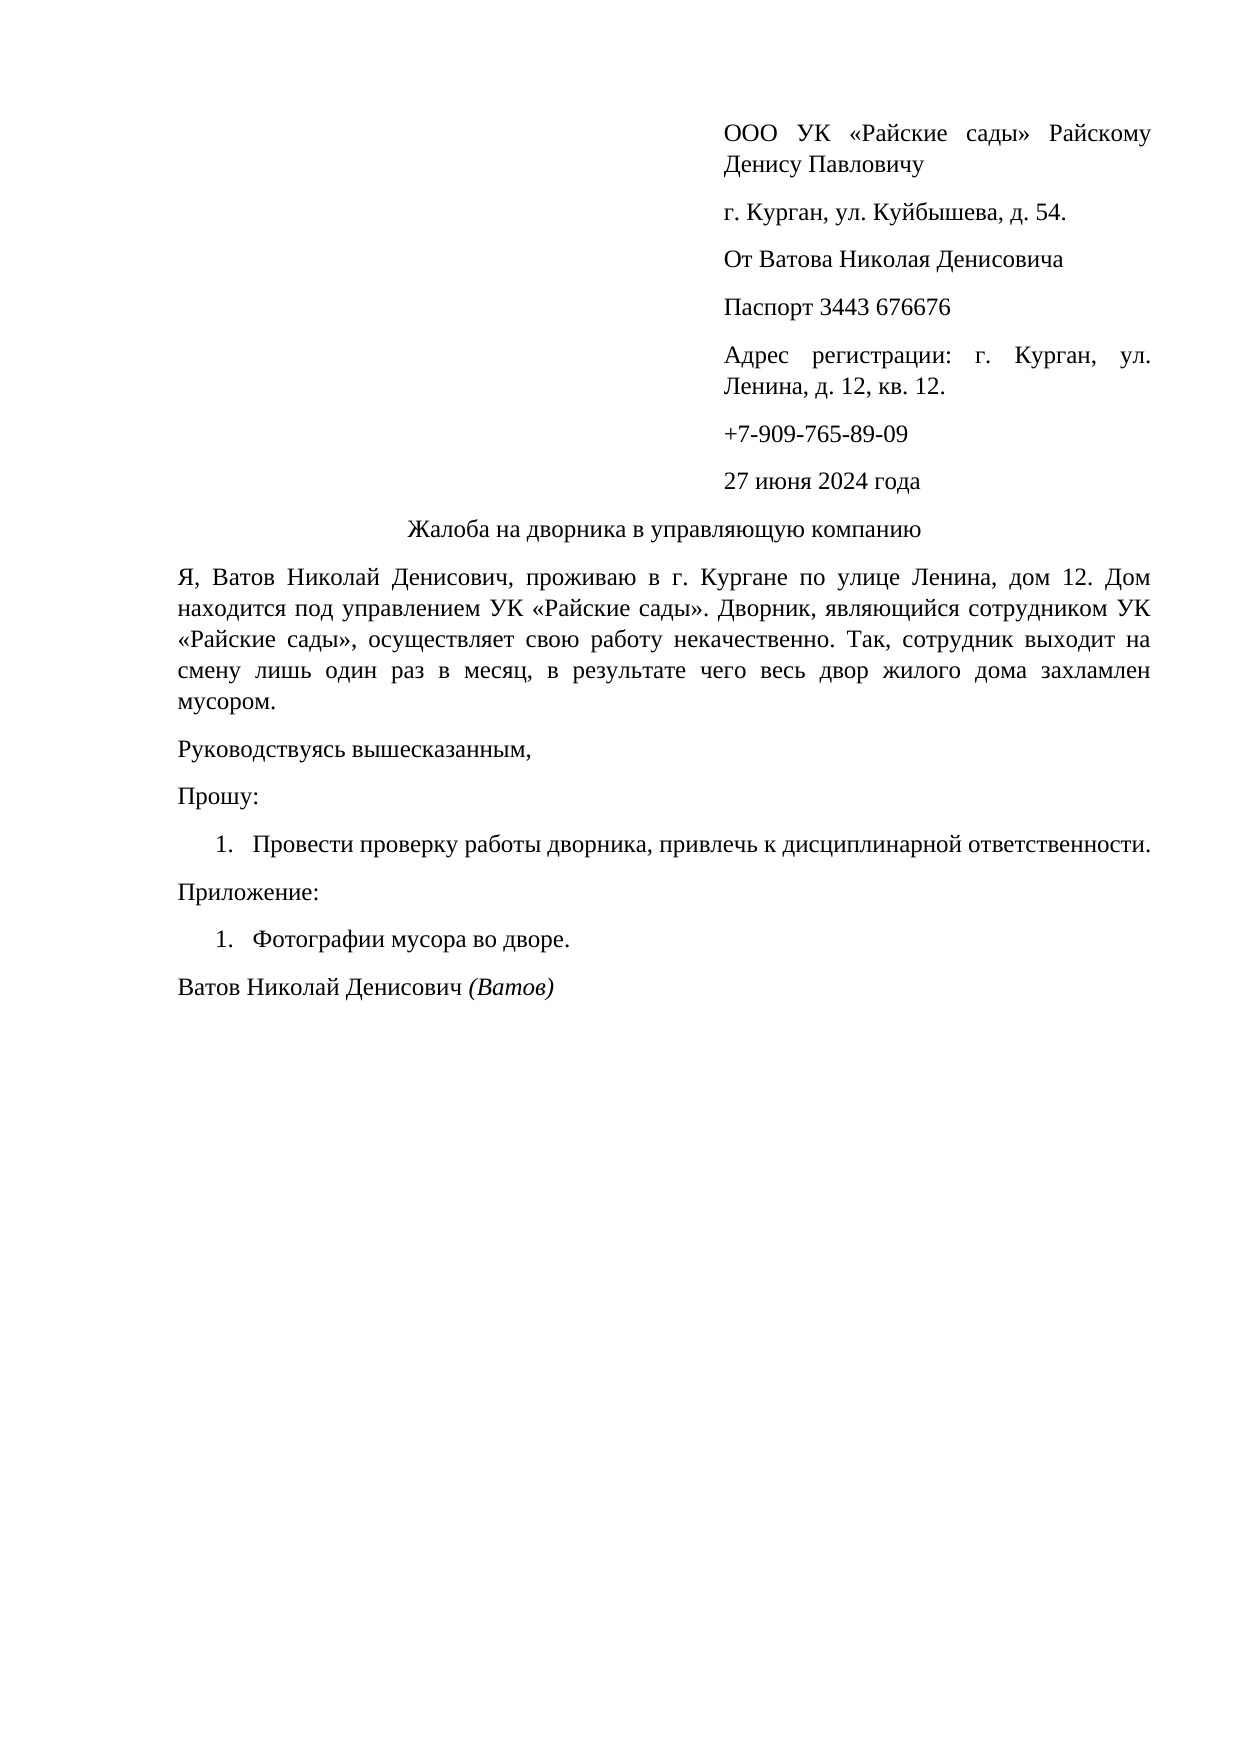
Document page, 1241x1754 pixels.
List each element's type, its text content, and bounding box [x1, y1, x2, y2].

list Фотографии мусора во дворе. [215, 924, 1152, 953]
text Я, Ватов Николай Денисович, проживаю в г. Кургане по улице Ленина, дом 12. Дом находится под управлением УК «Райские сады». Дворник, являющийся сотрудником УК «Райские сады», осуществляет свою работу некачественно. Так, сотрудник выходит на смену лишь один раз в месяц, в результате чего весь двор жилого дома захламлен мусором. [177, 562, 1152, 715]
text Прошу: [177, 781, 1152, 810]
text Адрес регистрации: г. Курган, ул. Ленина, д. 12, кв. 12. [723, 340, 1152, 400]
text 27 июня 2024 года [723, 466, 1152, 495]
text Приложение: [177, 877, 1152, 906]
text Жалоба на дворника в управляющую компанию [177, 514, 1152, 543]
text ООО УК «Райские сады» Райскому Денису Павловичу [723, 118, 1152, 178]
text Руководствуясь вышесказанным, [177, 734, 1152, 762]
text От Ватова Николая Денисовича [723, 244, 1152, 273]
text г. Курган, ул. Куйбышева, д. 54. [723, 197, 1152, 226]
text Ватов Николай Денисович (Ватов) [177, 972, 1152, 1001]
list Провести проверку работы дворника, привлечь к дисциплинарной ответственности. [215, 829, 1152, 858]
text +7-909-765-89-09 [723, 419, 1152, 447]
text Паспорт 3443 676676 [723, 292, 1152, 321]
